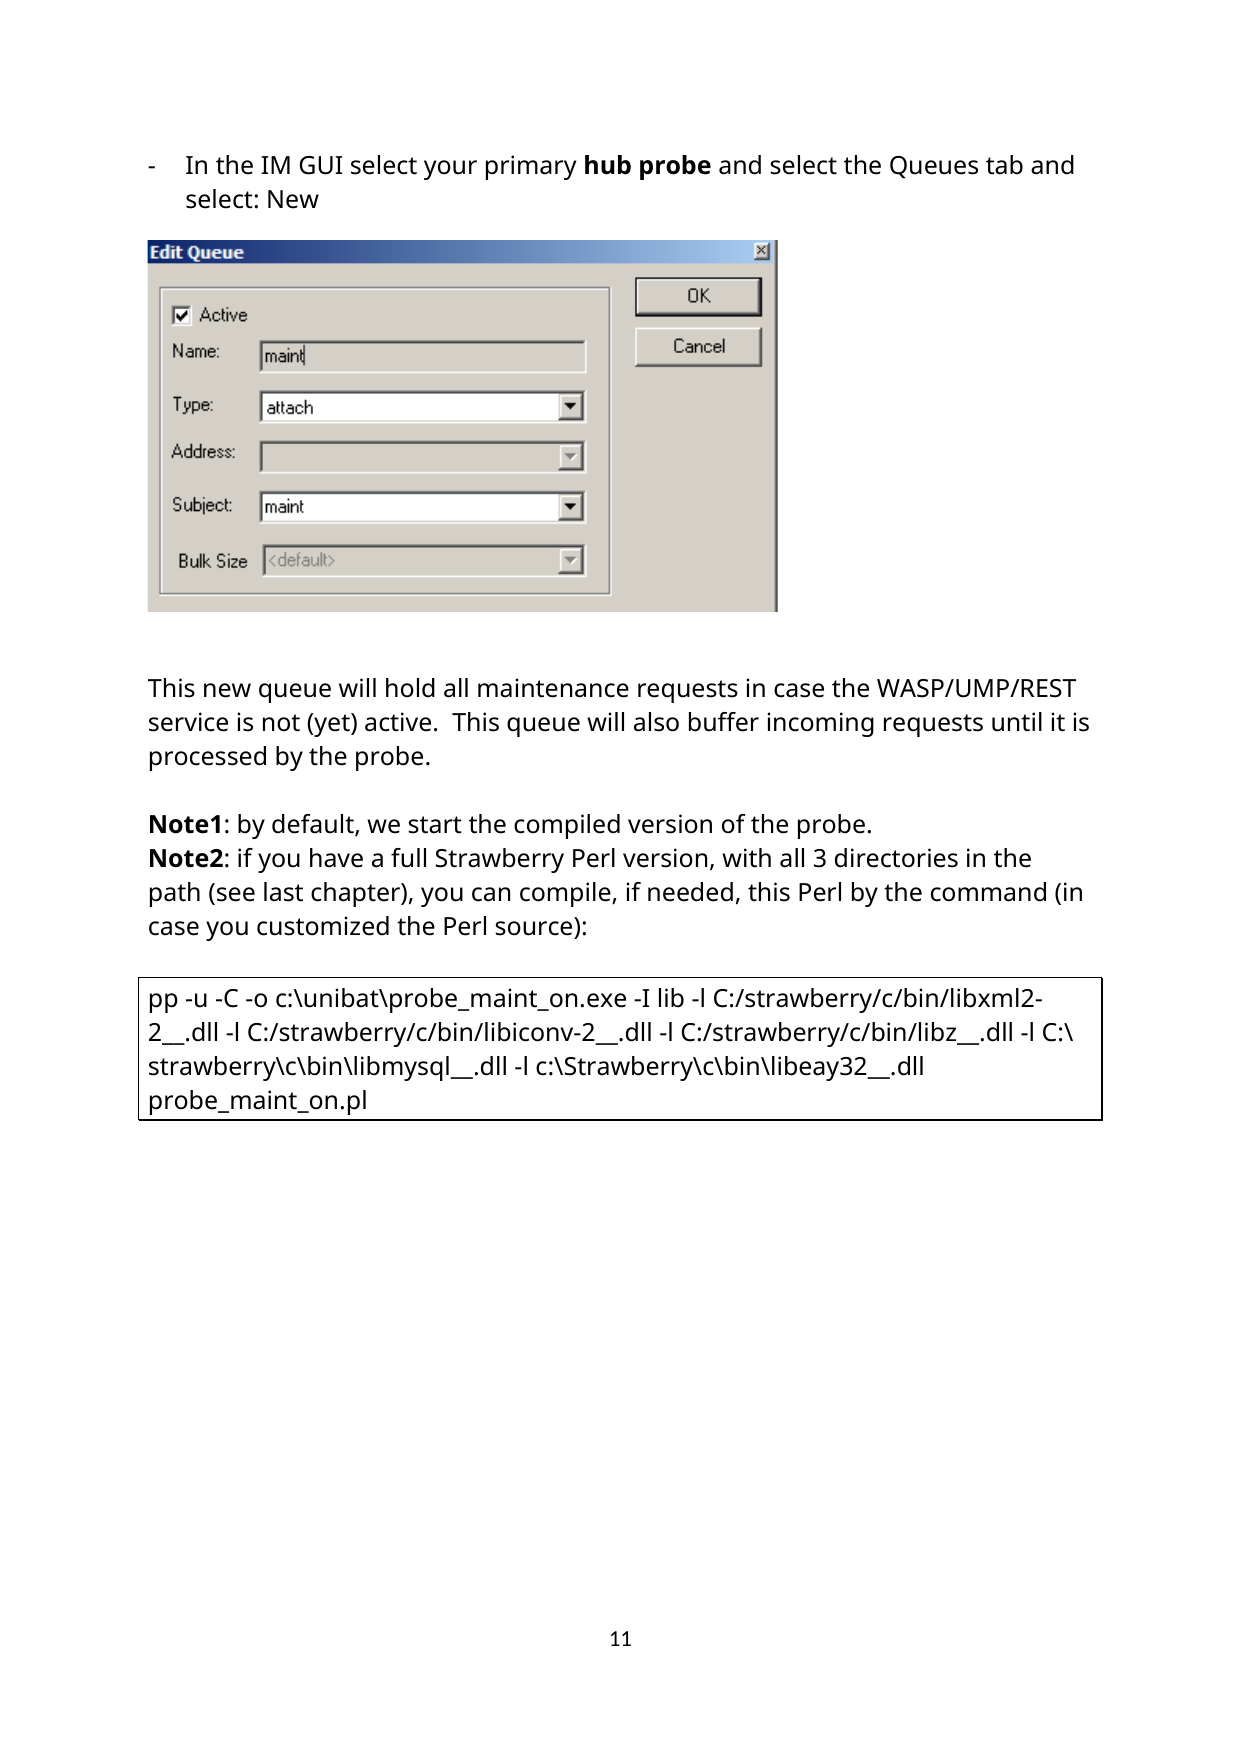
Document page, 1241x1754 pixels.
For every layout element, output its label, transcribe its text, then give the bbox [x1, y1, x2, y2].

text Note2: if you have a full Strawberry Perl version, with all 3 directories in the path (see last chapter), you can compile, if needed, this Perl by the command (in case you customized the Perl source): [148, 841, 1093, 943]
picture [147, 240, 778, 612]
list In the IM GUI select your primary hub probe and select the Queues tab and select: New [148, 148, 1093, 216]
text Note1: by default, we start the compiled version of the probe. [148, 807, 1093, 841]
text This new queue will hold all maintenance requests in case the WASP/UMP/REST service is not (yet) active. This queue will also buffer incoming requests until it is processed by the probe. [148, 671, 1093, 773]
text pp -u -C -o c:\unibat\probe_maint_on.exe -I lib -l C:/strawberry/c/bin/libxml2-2__.dll -l C:/strawberry/c/bin/libiconv-2__.dll -l C:/strawberry/c/bin/libz__.dll -l C:\strawberry\c\bin\libmysql__.dll -l c:\Strawberry\c\bin\libeay32__.dll probe_maint_on.pl [139, 978, 1101, 1119]
